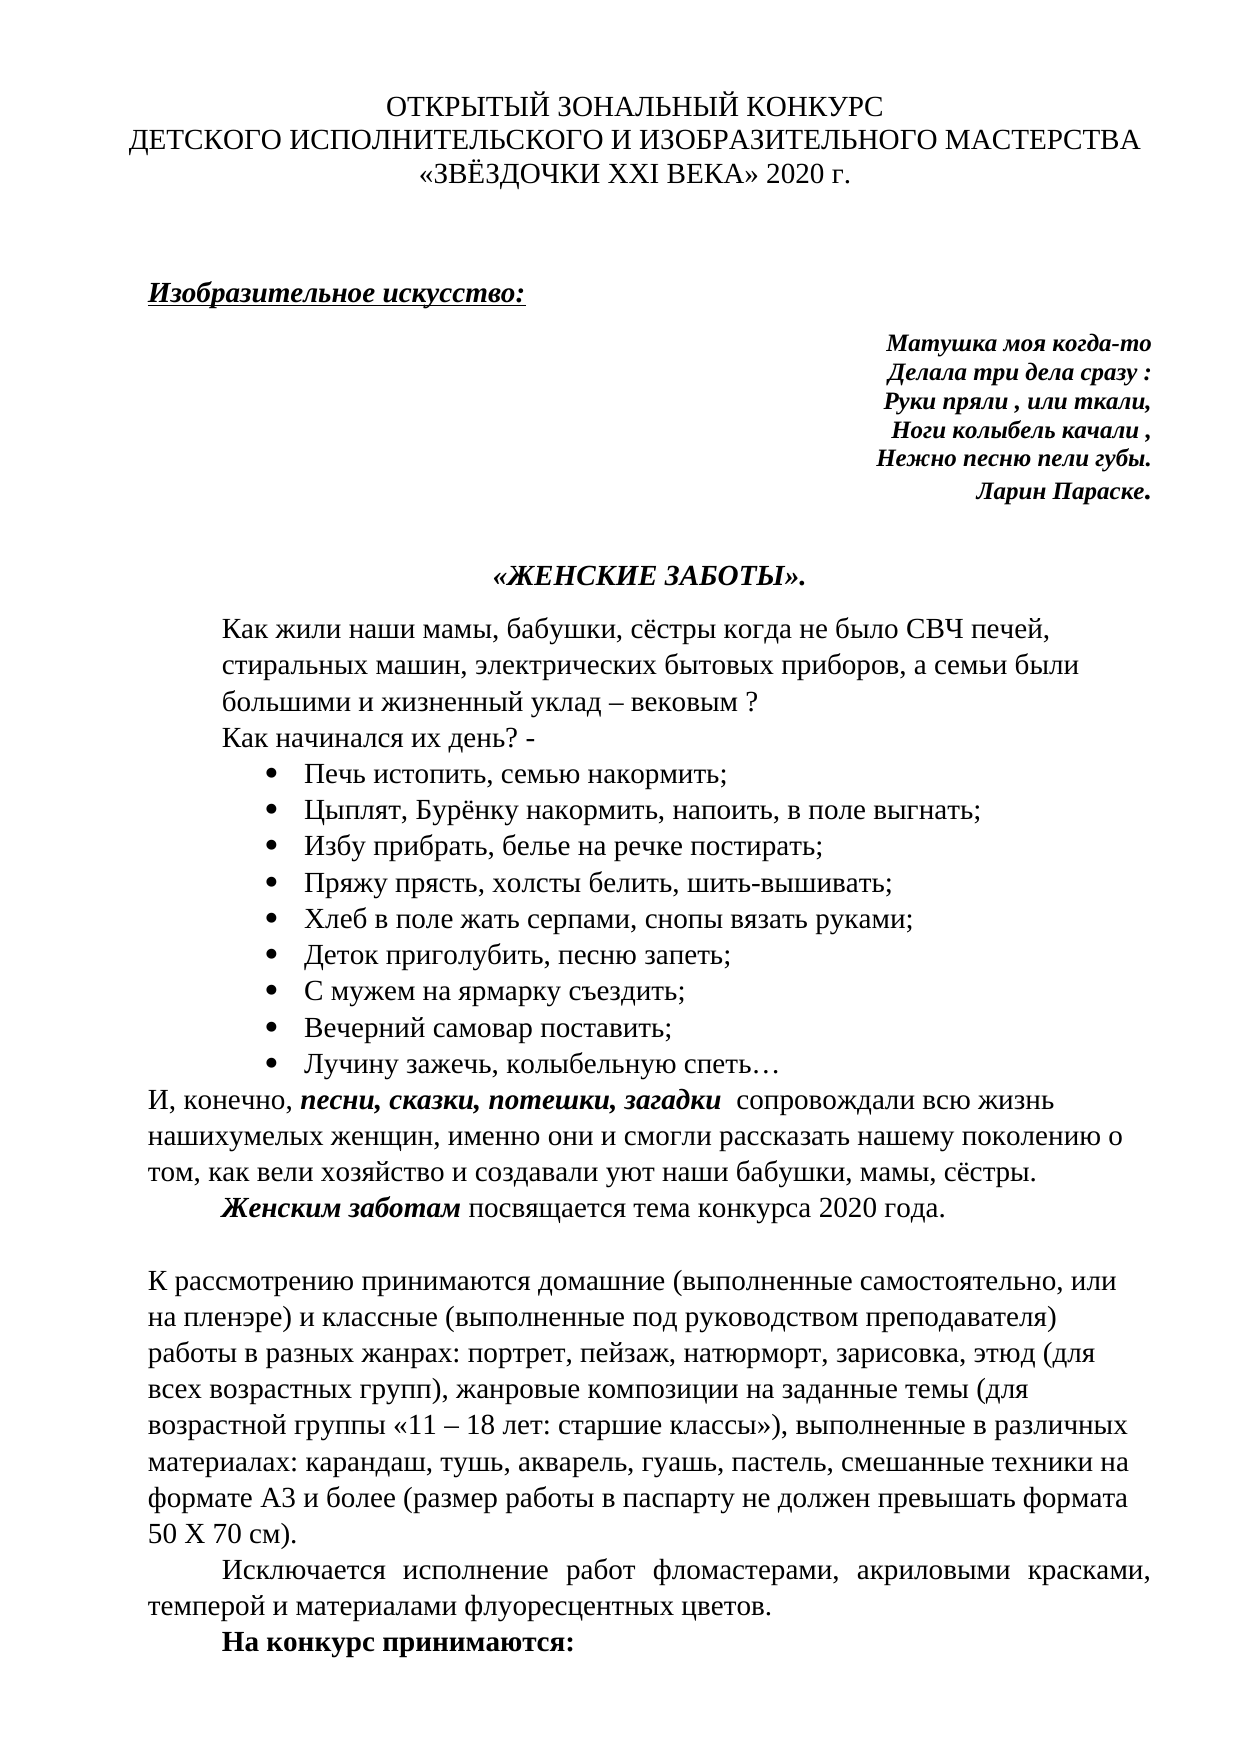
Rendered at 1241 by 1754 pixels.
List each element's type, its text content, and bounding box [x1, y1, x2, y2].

text Как начинался их день? - [148, 720, 1152, 753]
text Ларин Параске. [148, 472, 1152, 506]
list Избу прибрать, белье на речке постирать; [266, 828, 1152, 862]
text Матушка моя когда-то [148, 328, 1152, 357]
text Ноги колыбель качали , [148, 415, 1152, 443]
text стиральных машин, электрических бытовых приборов, а семьи были [148, 647, 1152, 681]
list Цыплят, Бурёнку накормить, напоить, в поле выгнать; [266, 792, 1152, 826]
text ОТКРЫТЫЙ ЗОНАЛЬНЫЙ КОНКУРС [118, 89, 1152, 122]
text Изобразительное искусство: [148, 276, 1152, 309]
text Исключается исполнение работ фломастерами, акриловыми красками, темперой и материалами флуоресцентных цветов. [148, 1552, 1152, 1622]
text К рассмотрению принимаются домашние (выполненные самостоятельно, или на пленэре) и классные (выполненные под руководством преподавателя) работы в разных жанрах: портрет, пейзаж, натюрморт, зарисовка, этюд (для всех возрастных групп), жанровые композиции на заданные темы (для возрастной группы «11 – 18 лет: старшие классы»), выполненные в различных материалах: карандаш, тушь, акварель, гуашь, пастель, смешанные техники на формате А3 и более (размер работы в паспарту не должен превышать формата 50 Х 70 см). [148, 1263, 1152, 1549]
list Пряжу прясть, холсты белить, шить-вышивать; [266, 865, 1152, 898]
text На конкурс принимаются: [148, 1624, 1152, 1658]
list С мужем на ярмарку съездить; [266, 973, 1152, 1007]
text большими и жизненный уклад – вековым ? [148, 684, 1152, 717]
text «ЖЕНСКИЕ ЗАБОТЫ». [148, 558, 1152, 592]
text «ЗВЁЗДОЧКИ XXI ВЕКА» 2020 г. [118, 156, 1152, 189]
text И, конечно, песни, сказки, потешки, загадки сопровождали всю жизнь нашихумелых женщин, именно они и смогли рассказать нашему поколению о том, как вели хозяйство и создавали уют наши бабушки, мамы, сёстры. [148, 1082, 1152, 1188]
text ДЕТСКОГО ИСПОЛНИТЕЛЬСКОГО И ИЗОБРАЗИТЕЛЬНОГО МАСТЕРСТВА [118, 122, 1152, 156]
text Делала три дела сразу : [148, 357, 1152, 386]
list Печь истопить, семью накормить; [266, 756, 1152, 789]
list Деток приголубить, песню запеть; [266, 937, 1152, 971]
text Женским заботам посвящается тема конкурса 2020 года. [148, 1191, 1152, 1224]
list Вечерний самовар поставить; [266, 1010, 1152, 1043]
list Хлеб в поле жать серпами, снопы вязать руками; [266, 901, 1152, 934]
text Руки пряли , или ткали, [148, 386, 1152, 415]
text Как жили наши мамы, бабушки, сёстры когда не было СВЧ печей, [148, 611, 1152, 645]
text Нежно песню пели губы. [148, 443, 1152, 472]
list Лучину зажечь, колыбельную спеть… [266, 1046, 1152, 1079]
